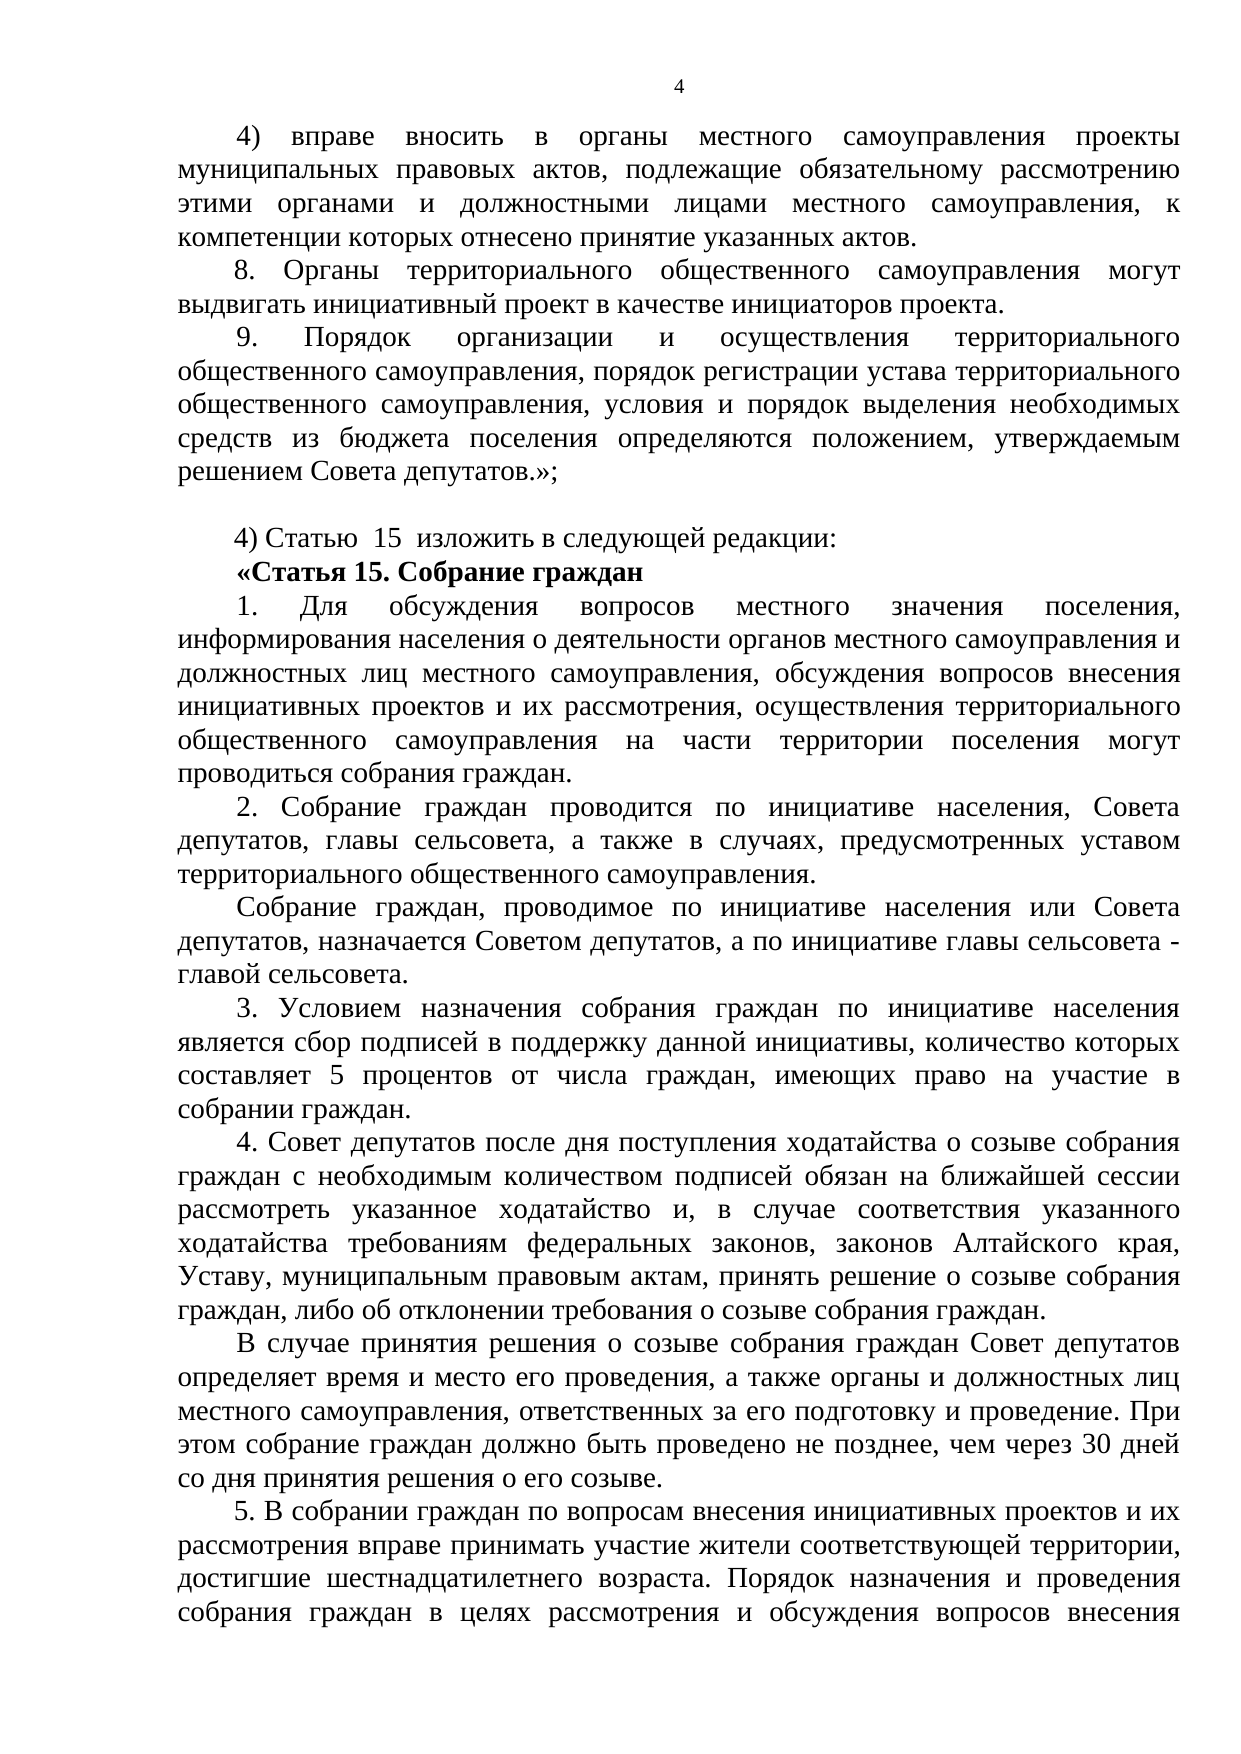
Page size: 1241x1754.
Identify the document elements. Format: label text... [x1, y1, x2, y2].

text 3. Условием назначения собрания граждан по инициативе населения является сбор подписей в поддержку данной инициативы, количество которых составляет 5 процентов от числа граждан, имеющих право на участие в собрании граждан. [177, 990, 1181, 1124]
text 4) вправе вносить в органы местного самоуправления проекты муниципальных правовых актов, подлежащие обязательному рассмотрению этими органами и должностными лицами местного самоуправления, к компетенции которых отнесено принятие указанных актов. [177, 118, 1181, 252]
text 2. Собрание граждан проводится по инициативе населения, Совета депутатов, главы сельсовета, а также в случаях, предусмотренных уставом территориального общественного самоуправления. [177, 789, 1181, 889]
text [177, 1493, 1181, 1627]
text 1. Для обсуждения вопросов местного значения поселения, информирования населения о деятельности органов местного самоуправления и должностных лиц местного самоуправления, обсуждения вопросов внесения инициативных проектов и их рассмотрения, осуществления территориального общественного самоуправления на части территории поселения могут проводиться собрания граждан. [177, 588, 1181, 789]
text 4. Совет депутатов после дня поступления ходатайства о созыве собрания граждан с необходимым количеством подписей обязан на ближайшей сессии рассмотреть указанное ходатайство и, в случае соответствия указанного ходатайства требованиям федеральных законов, законов Алтайского края, Уставу, муниципальным правовым актам, принять решение о созыве собрания граждан, либо об отклонении требования о созыве собрания граждан. [177, 1124, 1181, 1326]
text 4) Статью 15 изложить в следующей редакции: [177, 521, 1181, 554]
text 9. Порядок организации и осуществления территориального общественного самоуправления, порядок регистрации устава территориального общественного самоуправления, условия и порядок выделения необходимых средств из бюджета поселения определяются положением, утверждаемым решением Совета депутатов.»; [177, 319, 1181, 487]
text 8. Органы территориального общественного самоуправления могут выдвигать инициативный проект в качестве инициаторов проекта. [177, 252, 1181, 319]
subtitle «Статья 15. Собрание граждан [177, 554, 1181, 588]
text В случае принятия решения о созыве собрания граждан Совет депутатов определяет время и место его проведения, а также органы и должностных лиц местного самоуправления, ответственных за его подготовку и проведение. При этом собрание граждан должно быть проведено не позднее, чем через 30 дней со дня принятия решения о его созыве. [177, 1326, 1181, 1493]
text Собрание граждан, проводимое по инициативе населения или Совета депутатов, назначается Советом депутатов, а по инициативе главы сельсовета - главой сельсовета. [177, 889, 1181, 990]
